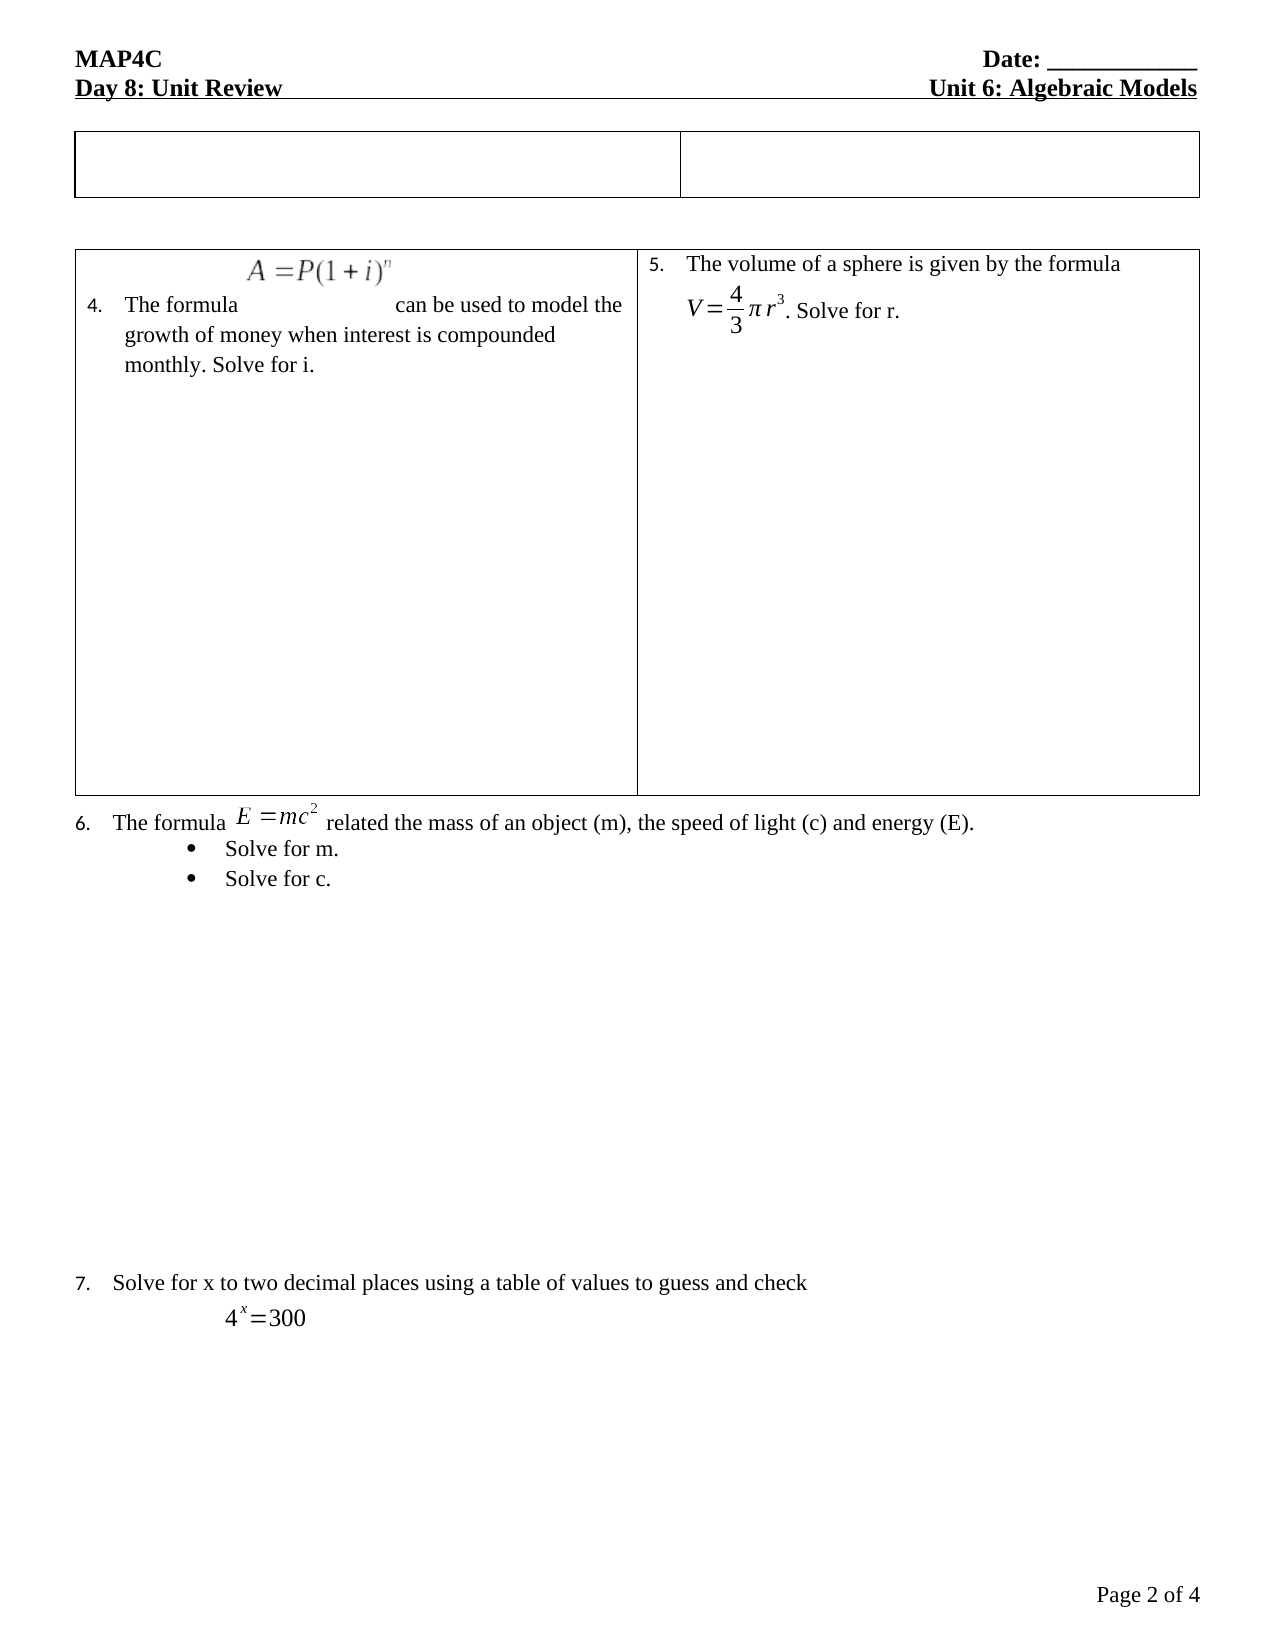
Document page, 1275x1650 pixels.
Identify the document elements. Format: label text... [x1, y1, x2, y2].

list Solve for x to two decimal places using a table of values to guess and check [75, 1269, 1200, 1296]
table_cell e) [681, 132, 1199, 197]
list Solve for m. [187, 835, 1200, 861]
table_header The formula can be used to model the growth of money when interest is compounded monthly. Solve for i. [76, 250, 637, 795]
list The formula related the mass of an object (m), the speed of light (c) and energy (E). [75, 796, 1200, 835]
table_header The volume of a sphere is given by the formula . Solve for r. [638, 250, 1199, 795]
table_cell [76, 132, 680, 197]
list Solve for c. [187, 865, 1200, 892]
